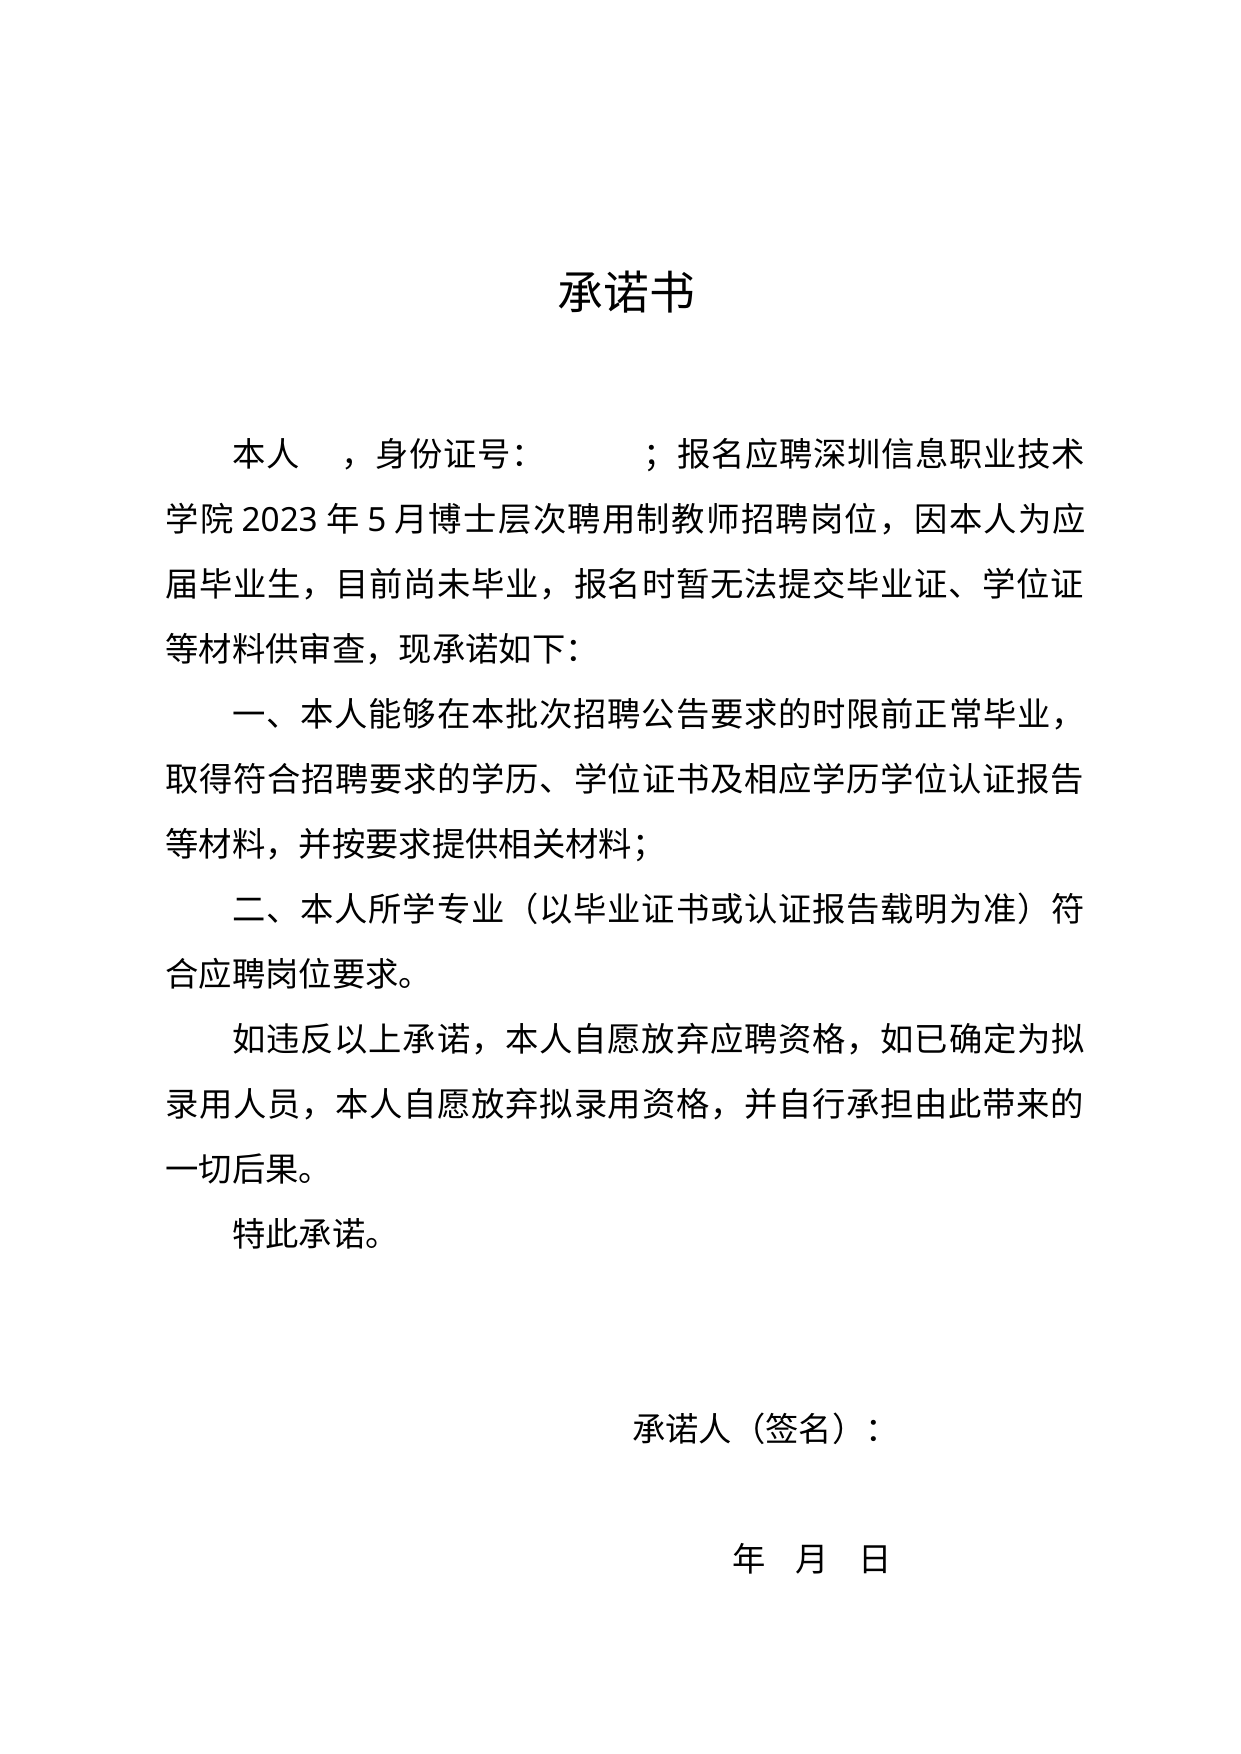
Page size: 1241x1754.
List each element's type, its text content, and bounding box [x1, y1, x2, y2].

text 承诺书 [165, 241, 1087, 339]
text 本人 ，身份证号： ；报名应聘深圳信息职业技术学院2023年5月博士层次聘用制教师招聘岗位，因本人为应届毕业生，目前尚未毕业，报名时暂无法提交毕业证、学位证等材料供审查，现承诺如下： [165, 419, 1087, 679]
text 特此承诺。 [165, 1199, 1087, 1264]
text 二、本人所学专业（以毕业证书或认证报告载明为准）符合应聘岗位要求。 [165, 874, 1087, 1004]
text 年 月 日 [165, 1524, 1087, 1589]
text 承诺人（签名）： [165, 1394, 1087, 1459]
text 如违反以上承诺，本人自愿放弃应聘资格，如已确定为拟录用人员，本人自愿放弃拟录用资格，并自行承担由此带来的一切后果。 [165, 1004, 1087, 1199]
text 一、本人能够在本批次招聘公告要求的时限前正常毕业，取得符合招聘要求的学历、学位证书及相应学历学位认证报告等材料，并按要求提供相关材料； [165, 679, 1087, 874]
